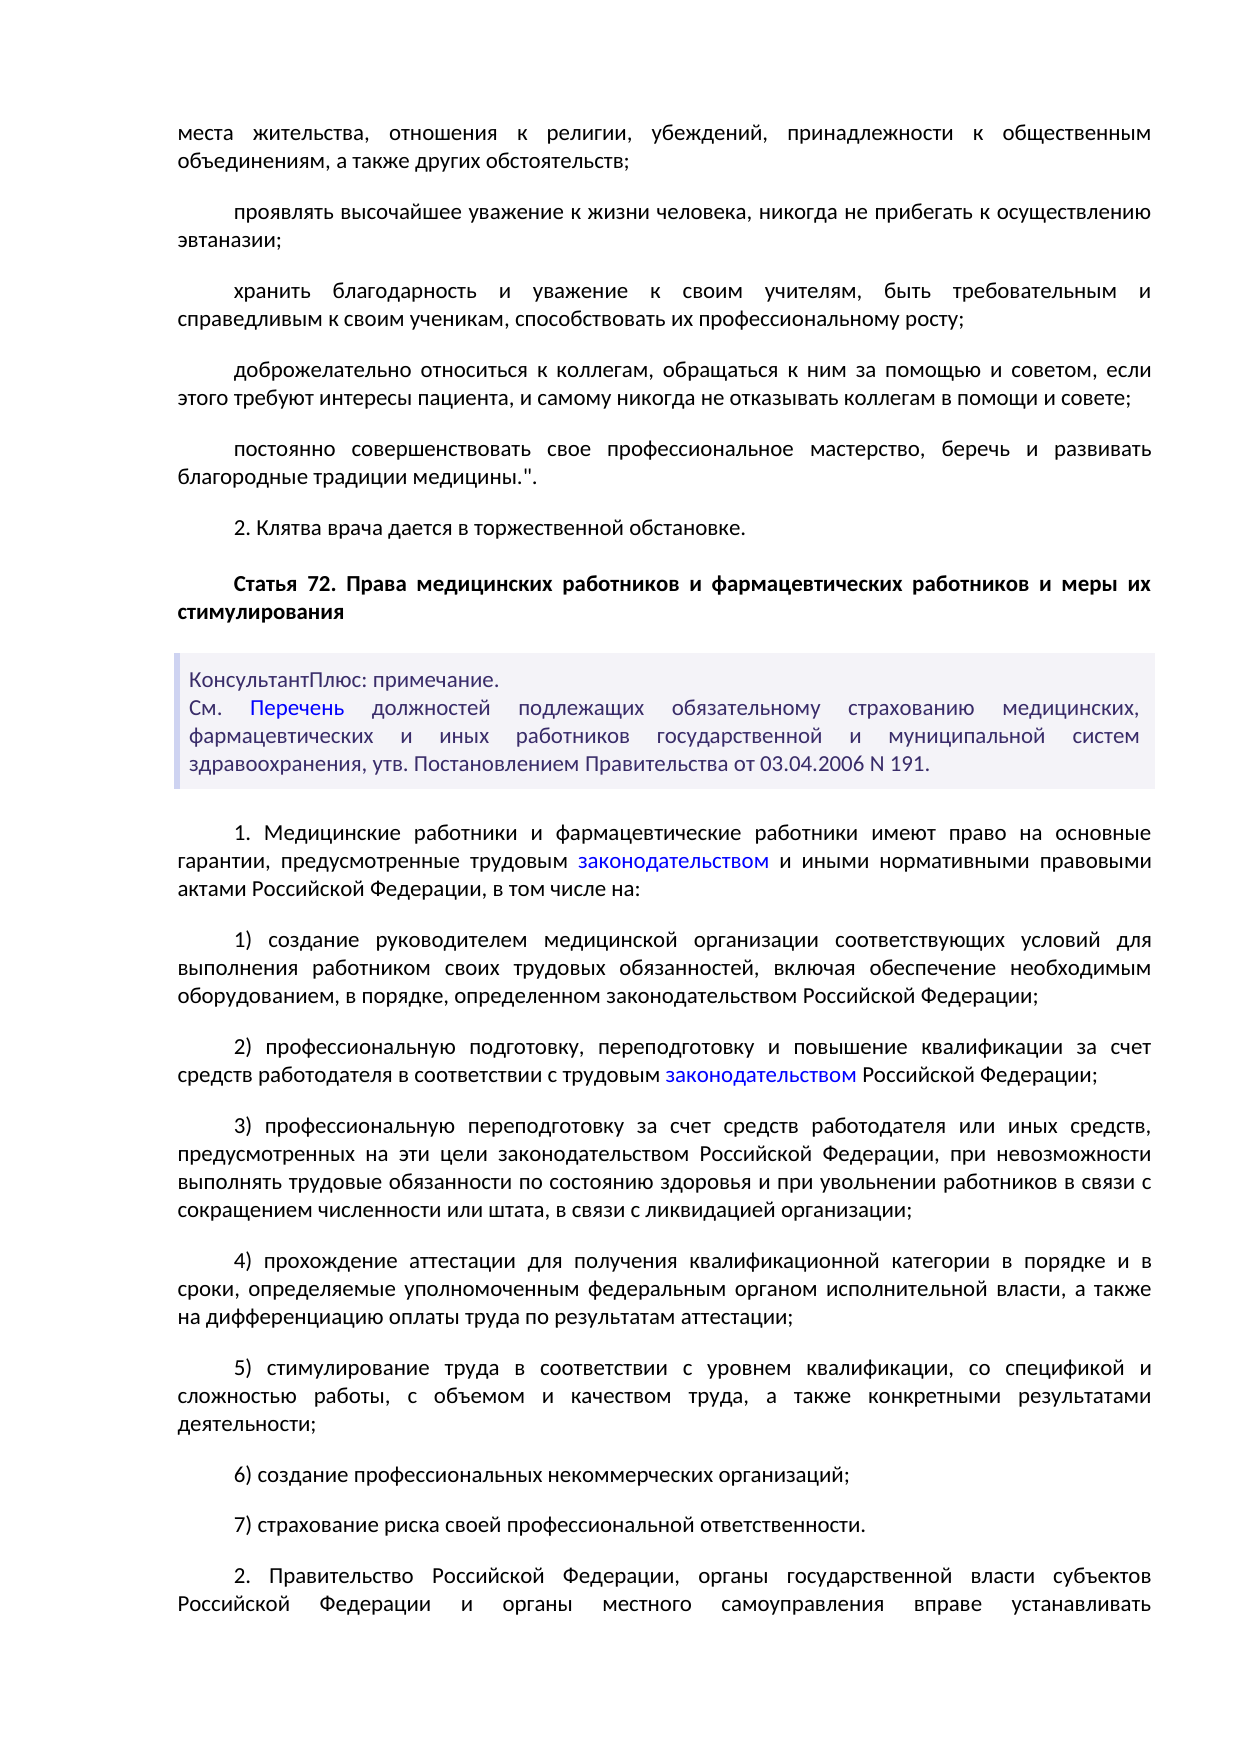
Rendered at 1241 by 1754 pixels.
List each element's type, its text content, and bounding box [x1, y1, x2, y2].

text хранить благодарность и уважение к своим учителям, быть требовательным и справедливым к своим ученикам, способствовать их профессиональному росту; [177, 276, 1152, 332]
text 1. Медицинские работники и фармацевтические работники имеют право на основные гарантии, предусмотренные трудовым законодательством и иными нормативными правовыми актами Российской Федерации, в том числе на: [177, 818, 1152, 902]
text 5) стимулирование труда в соответствии с уровнем квалификации, со спецификой и сложностью работы, с объемом и качеством труда, а также конкретными результатами деятельности; [177, 1353, 1152, 1437]
text постоянно совершенствовать свое профессиональное мастерство, беречь и развивать благородные традиции медицины.". [177, 434, 1152, 490]
text 7) страхование риска своей профессиональной ответственности. [177, 1511, 1152, 1539]
text 2. Клятва врача дается в торжественной обстановке. [177, 513, 1152, 541]
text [177, 118, 1152, 174]
title Статья 72. Права медицинских работников и фармацевтических работников и меры их стимулирования [177, 569, 1152, 625]
text 4) прохождение аттестации для получения квалификационной категории в порядке и в сроки, определяемые уполномоченным федеральным органом исполнительной власти, а также на дифференциацию оплаты труда по результатам аттестации; [177, 1246, 1152, 1330]
text 2) профессиональную подготовку, переподготовку и повышение квалификации за счет средств работодателя в соответствии с трудовым законодательством Российской Федерации; [177, 1032, 1152, 1088]
text доброжелательно относиться к коллегам, обращаться к ним за помощью и советом, если этого требуют интересы пациента, и самому никогда не отказывать коллегам в помощи и совете; [177, 355, 1152, 411]
text проявлять высочайшее уважение к жизни человека, никогда не прибегать к осуществлению эвтаназии; [177, 197, 1152, 253]
text 1) создание руководителем медицинской организации соответствующих условий для выполнения работником своих трудовых обязанностей, включая обеспечение необходимым оборудованием, в порядке, определенном законодательством Российской Федерации; [177, 925, 1152, 1009]
table_header КонсультантПлюс: примечание. См. Перечень должностей подлежащих обязательному страхованию медицинских, фармацевтических и иных работников государственной и муниципальной систем здравоохранения, утв. Постановлением Правительства от 03.04.2006 N 191. [180, 653, 1149, 789]
text 6) создание профессиональных некоммерческих организаций; [177, 1460, 1152, 1488]
text 3) профессиональную переподготовку за счет средств работодателя или иных средств, предусмотренных на эти цели законодательством Российской Федерации, при невозможности выполнять трудовые обязанности по состоянию здоровья и при увольнении работников в связи с сокращением численности или штата, в связи с ликвидацией организации; [177, 1111, 1152, 1223]
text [177, 1562, 1152, 1618]
